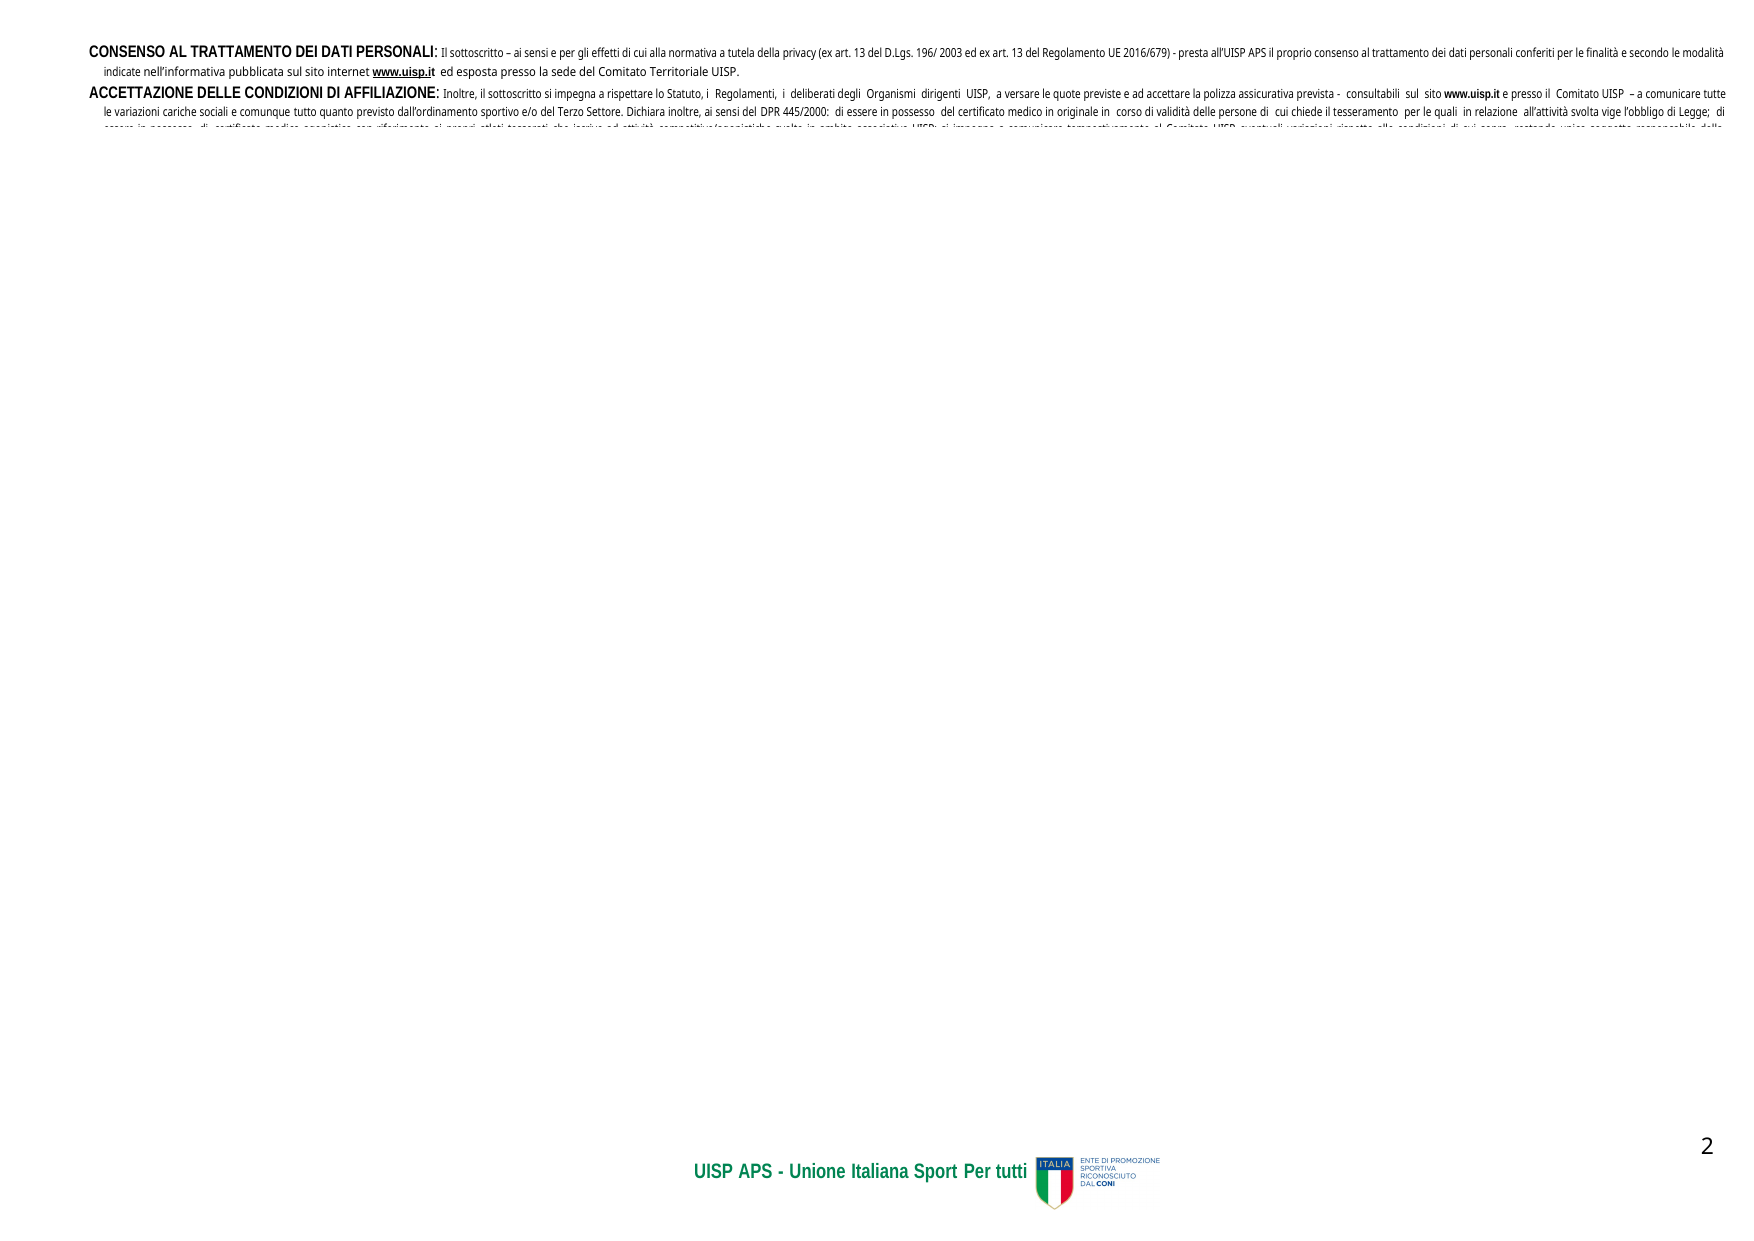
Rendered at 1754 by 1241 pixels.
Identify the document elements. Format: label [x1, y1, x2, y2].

picture [1035, 1157, 1160, 1210]
